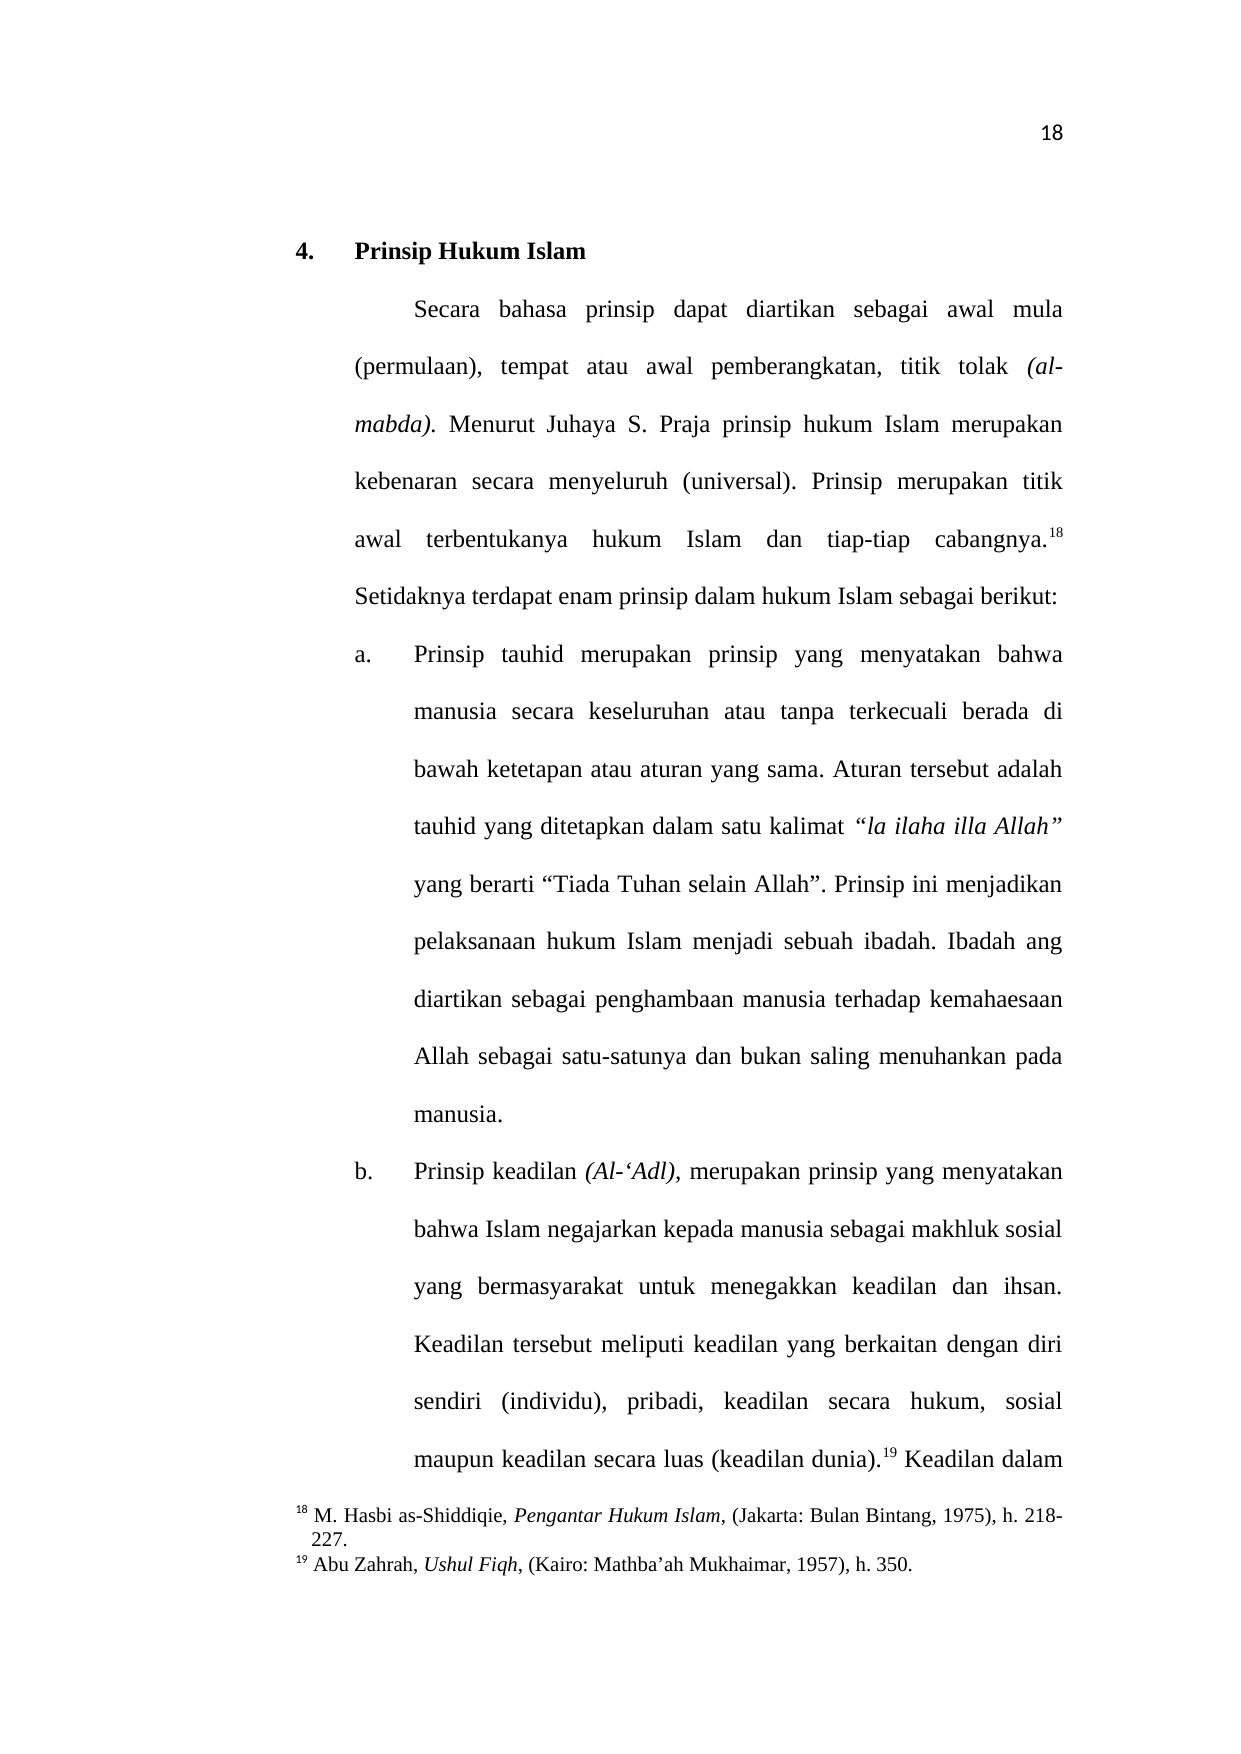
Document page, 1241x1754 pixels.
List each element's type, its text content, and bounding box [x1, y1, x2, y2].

list Prinsip tauhid merupakan prinsip yang menyatakan bahwa manusia secara keseluruhan atau tanpa terkecuali berada di bawah ketetapan atau aturan yang sama. Aturan tersebut adalah tauhid yang ditetapkan dalam satu kalimat “la ilaha illa Allah” yang berarti “Tiada Tuhan selain Allah”. Prinsip ini menjadikan pelaksanaan hukum Islam menjadi sebuah ibadah. Ibadah ang diartikan sebagai penghambaan manusia terhadap kemahaesaan Allah sebagai satu-satunya dan bukan saling menuhankan pada manusia. [354, 639, 1063, 1127]
list Secara bahasa prinsip dapat diartikan sebagai awal mula (permulaan), tempat atau awal pemberangkatan, titik tolak (al-mabda). Menurut Juhaya S. Praja prinsip hukum Islam merupakan kebenaran secara menyeluruh (universal). Prinsip merupakan titik awal terbentukanya hukum Islam dan tiap-tiap cabangnya. Setidaknya terdapat enam prinsip dalam hukum Islam sebagai berikut: [354, 294, 1063, 610]
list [354, 1156, 1063, 1472]
list Prinsip Hukum Islam [295, 236, 1063, 265]
